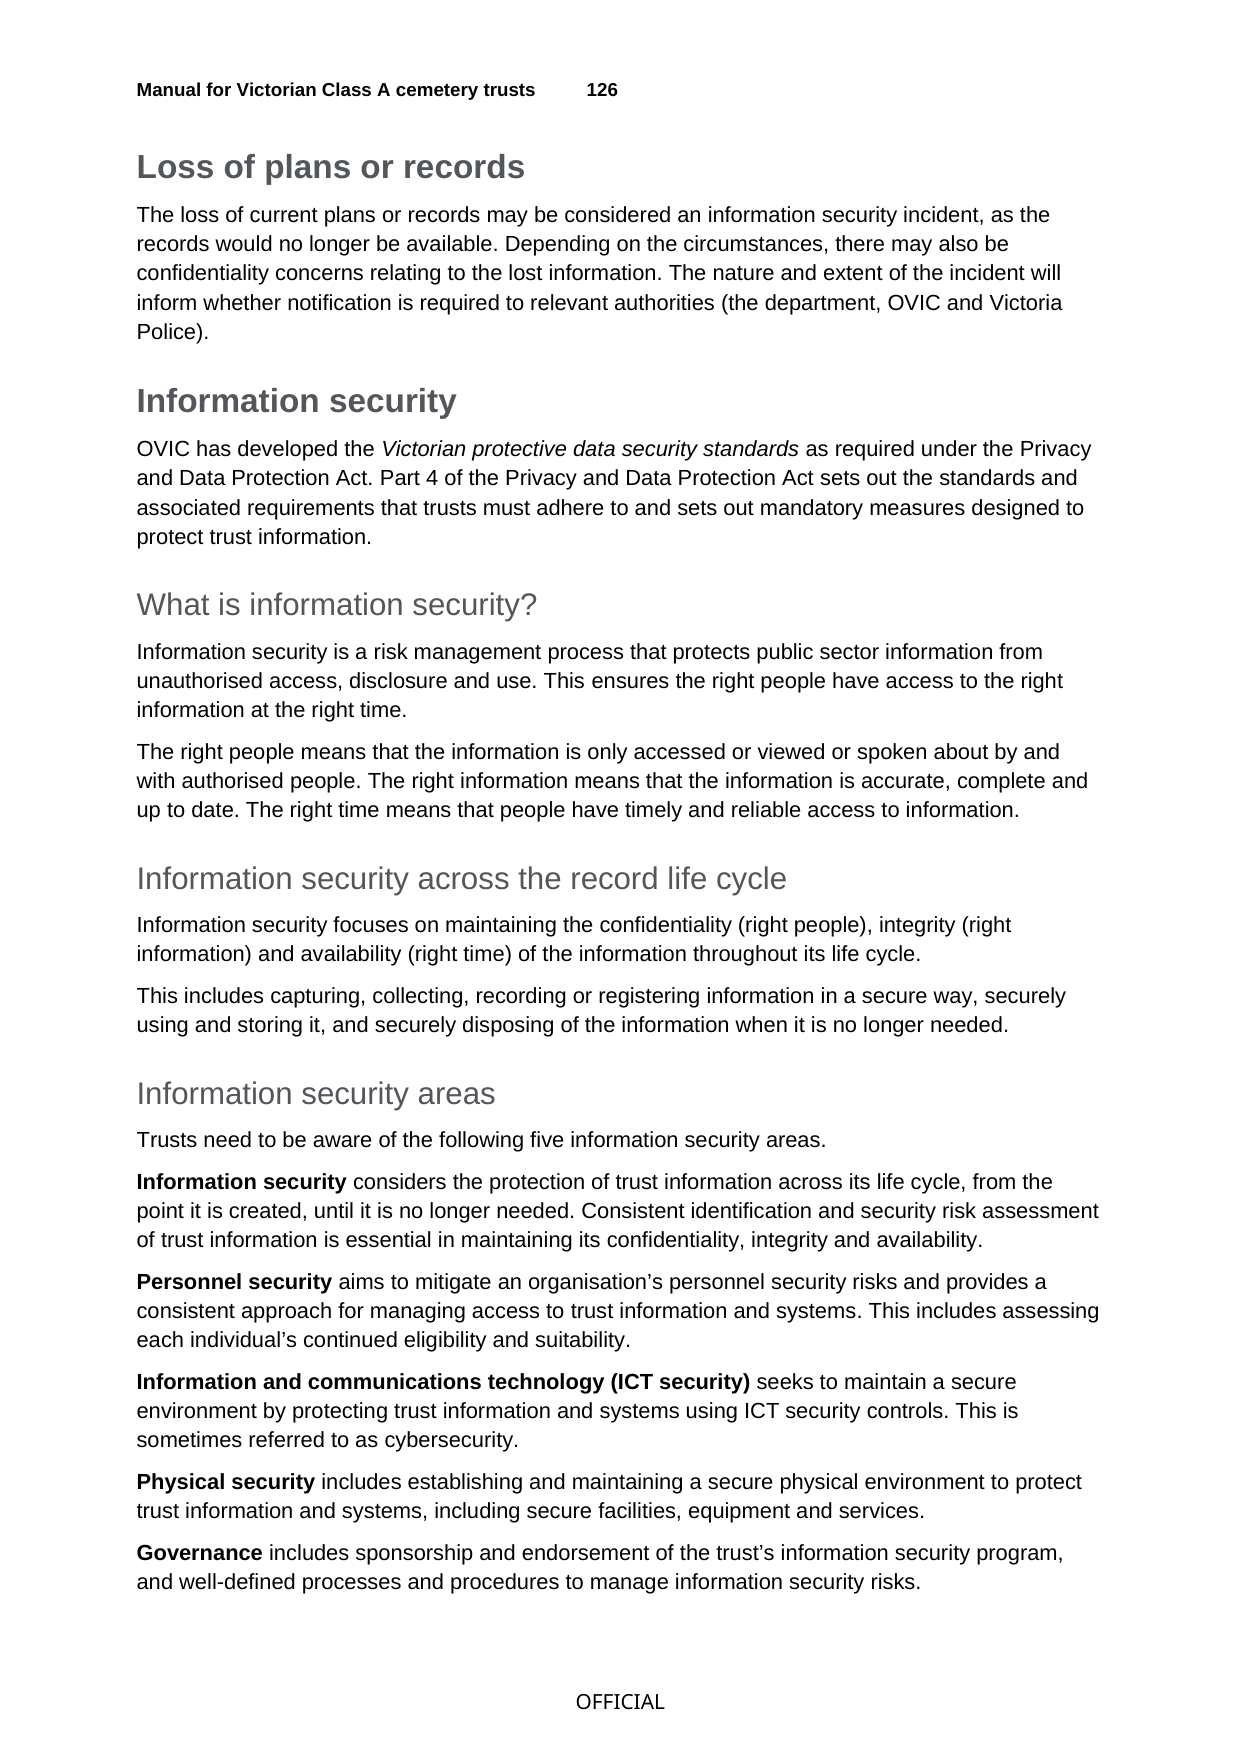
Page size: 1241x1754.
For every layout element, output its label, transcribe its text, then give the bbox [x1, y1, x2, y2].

text Trusts need to be aware of the following five information security areas. [136, 1123, 1104, 1152]
subtitle Loss of plans or records [136, 147, 1104, 185]
text Information security considers the protection of trust information across its life cycle, from the point it is created, until it is no longer needed. Consistent identification and security risk assessment of trust information is essential in maintaining its confidentiality, integrity and availability. [136, 1165, 1104, 1252]
text Information security is a risk management process that protects public sector information from unauthorised access, disclosure and use. This ensures the right people have access to the right information at the right time. [136, 635, 1104, 722]
text The right people means that the information is only accessed or viewed or spoken about by and with authorised people. The right information means that the information is accurate, complete and up to date. The right time means that people have timely and reliable access to information. [136, 735, 1104, 822]
text Information security focuses on maintaining the confidentiality (right people), integrity (right information) and availability (right time) of the information throughout its life cycle. [136, 908, 1104, 967]
subtitle Information security across the record life cycle [136, 860, 1104, 896]
text The loss of current plans or records may be considered an information security incident, as the records would no longer be available. Depending on the circumstances, there may also be confidentiality concerns relating to the lost information. The nature and extent of the incident will inform whether notification is required to relevant authorities (the department, OVIC and Victoria Police). [136, 198, 1104, 344]
text OVIC has developed the Victorian protective data security standards as required under the Privacy and Data Protection Act. Part 4 of the Privacy and Data Protection Act sets out the standards and associated requirements that trusts must adhere to and sets out mandatory measures designed to protect trust information. [136, 432, 1104, 549]
text Governance includes sponsorship and endorsement of the trust’s information security program, and well-defined processes and procedures to manage information security risks. [136, 1536, 1104, 1594]
subtitle What is information security? [136, 586, 1104, 622]
text Information and communications technology (ICT security) seeks to maintain a secure environment by protecting trust information and systems using ICT security controls. This is sometimes referred to as cybersecurity. [136, 1365, 1104, 1452]
text This includes capturing, collecting, recording or registering information in a secure way, securely using and storing it, and securely disposing of the information when it is no longer needed. [136, 979, 1104, 1037]
text Physical security includes establishing and maintaining a secure physical environment to protect trust information and systems, including secure facilities, equipment and services. [136, 1465, 1104, 1523]
text Personnel security aims to mitigate an organisation’s personnel security risks and provides a consistent approach for managing access to trust information and systems. This includes assessing each individual’s continued eligibility and suitability. [136, 1265, 1104, 1352]
subtitle Information security areas [136, 1075, 1104, 1111]
subtitle Information security [136, 381, 1104, 420]
